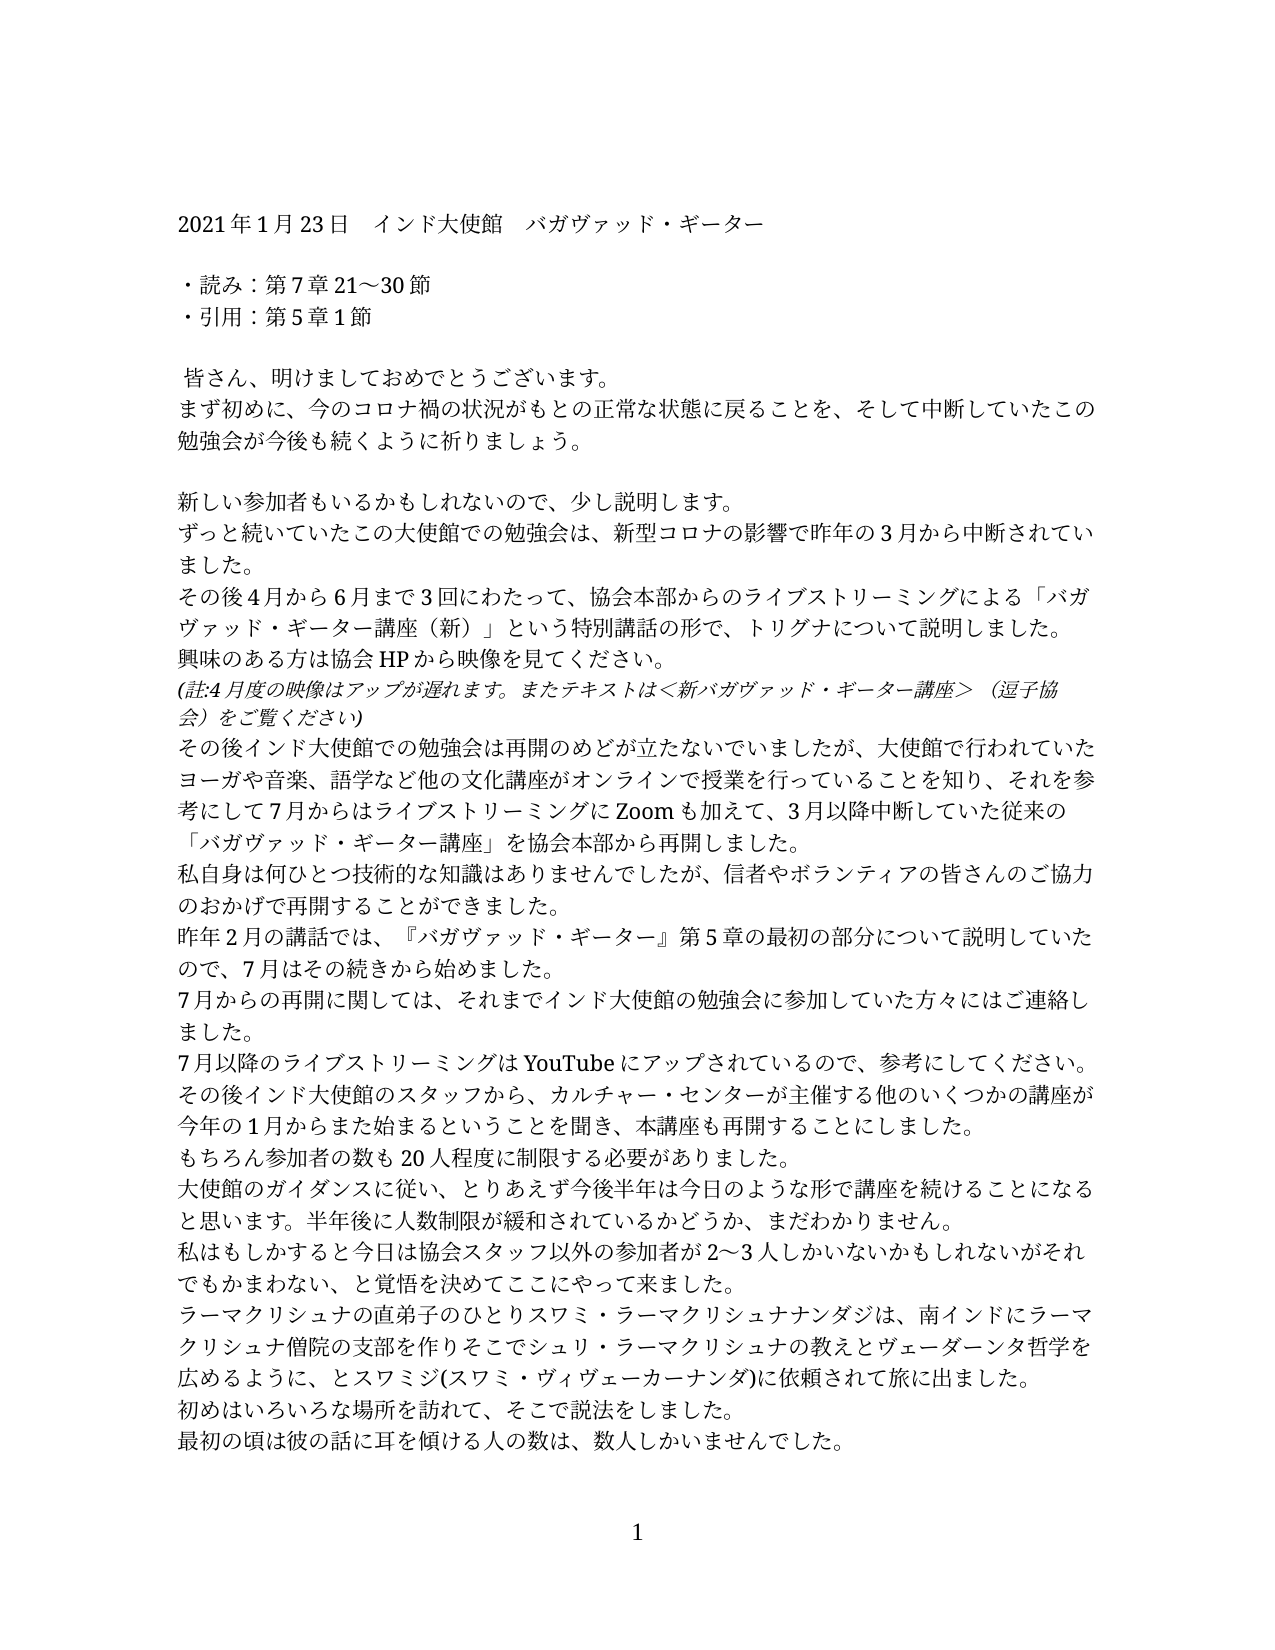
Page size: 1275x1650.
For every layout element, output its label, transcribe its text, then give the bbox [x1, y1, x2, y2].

text その後インド大使館のスタッフから、カルチャー・センターが主催する他のいくつかの講座が今年の1月からまた始まるということを聞き、本講座も再開することにしました。 [177, 1078, 1098, 1141]
text 私自身は何ひとつ技術的な知識はありませんでしたが、信者やボランティアの皆さんのご協力のおかげで再開することができました。 [177, 857, 1098, 920]
text その後4月から6月まで3回にわたって、協会本部からのライブストリーミングによる「バガヴァッド・ギーター講座（新）」という特別講話の形で、トリグナについて説明しました。 [177, 580, 1098, 643]
text 昨年2月の講話では、『バガヴァッド・ギーター』第5章の最初の部分について説明していたので、7月はその続きから始めました。 [177, 920, 1098, 983]
text 私はもしかすると今日は協会スタッフ以外の参加者が2～3人しかいないかもしれないがそれでもかまわない、と覚悟を決めてここにやって来ました。 [177, 1236, 1098, 1299]
text 初めはいろいろな場所を訪れて、そこで説法をしました。 [177, 1393, 1098, 1424]
text 新しい参加者もいるかもしれないので、少し説明します。 [177, 485, 1098, 517]
text 皆さん、明けましておめでとうございます。 [177, 361, 1098, 392]
text 2021年1月23日 インド大使館 バガヴァッド・ギーター [177, 207, 1098, 238]
text ラーマクリシュナの直弟子のひとりスワミ・ラーマクリシュナナンダジは、南インドにラーマクリシュナ僧院の支部を作りそこでシュリ・ラーマクリシュナの教えとヴェーダーンタ哲学を広めるように、とスワミジ(スワミ・ヴィヴェーカーナンダ)に依頼されて旅に出ました。 [177, 1299, 1098, 1393]
text ずっと続いていたこの大使館での勉強会は、新型コロナの影響で昨年の3月から中断されていました。 [177, 517, 1098, 580]
text 7月以降のライブストリーミングはYouTubeにアップされているので、参考にしてください。 [177, 1047, 1098, 1078]
text 興味のある方は協会HPから映像を見てください。 [177, 643, 1098, 674]
text まず初めに、今のコロナ禍の状況がもとの正常な状態に戻ることを、そして中断していたこの勉強会が今後も続くように祈りましょう。 [177, 392, 1098, 455]
text 最初の頃は彼の話に耳を傾ける人の数は、数人しかいませんでした。 [177, 1424, 1098, 1456]
text 7月からの再開に関しては、それまでインド大使館の勉強会に参加していた方々にはご連絡しました。 [177, 983, 1098, 1047]
text ・引用：第5章1節 [177, 300, 1098, 331]
text ・読み：第7章21～30節 [177, 268, 1098, 300]
text 大使館のガイダンスに従い、とりあえず今後半年は今日のような形で講座を続けることになると思います。半年後に人数制限が緩和されているかどうか、まだわかりません。 [177, 1173, 1098, 1236]
text その後インド大使館での勉強会は再開のめどが立たないでいましたが、大使館で行われていたヨーガや音楽、語学など他の文化講座がオンラインで授業を行っていることを知り、それを参考にして7月からはライブストリーミングにZoomも加えて、3月以降中断していた従来の「バガヴァッド・ギーター講座」を協会本部から再開しました。 [177, 732, 1098, 857]
text もちろん参加者の数も20人程度に制限する必要がありました。 [177, 1141, 1098, 1173]
text (註:4月度の映像はアップが遅れます。またテキストは＜新バガヴァッド・ギーター講座＞ （逗子協会）をご覧ください) [177, 674, 1098, 732]
